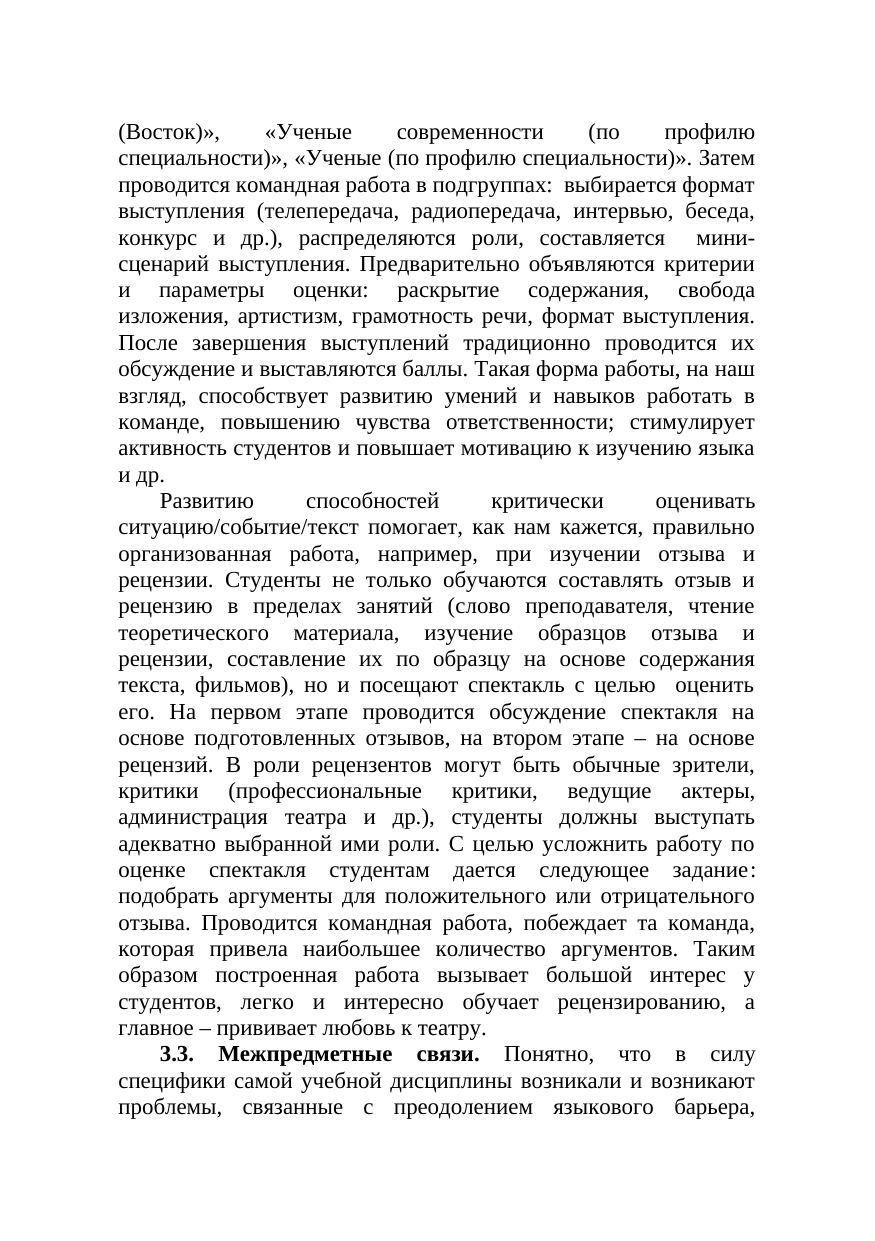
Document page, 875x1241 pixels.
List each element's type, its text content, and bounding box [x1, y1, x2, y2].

text Развитию способностей критически оценивать ситуацию/событие/текст помогает, как нам кажется, правильно организованная работа, например, при изучении отзыва и рецензии. Студенты не только обучаются составлять отзыв и рецензию в пределах занятий (слово преподавателя, чтение теоретического материала, изучение образцов отзыва и рецензии, составление их по образцу на основе содержания текста, фильмов), но и посещают спектакль с целью оценить его. На первом этапе проводится обсуждение спектакля на основе подготовленных отзывов, на втором этапе – на основе рецензий. В роли рецензентов могут быть обычные зрители, критики (профессиональные критики, ведущие актеры, администрация театра и др.), студенты должны выступать адекватно выбранной ими роли. С целью усложнить работу по оценке спектакля студентам дается следующее задание: подобрать аргументы для положительного или отрицательного отзыва. Проводится командная работа, побеждает та команда, которая привела наибольшее количество аргументов. Таким образом построенная работа вызывает большой интерес у студентов, легко и интересно обучает рецензированию, а главное – прививает любовь к театру. [118, 487, 756, 1041]
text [118, 1041, 756, 1119]
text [118, 118, 756, 487]
